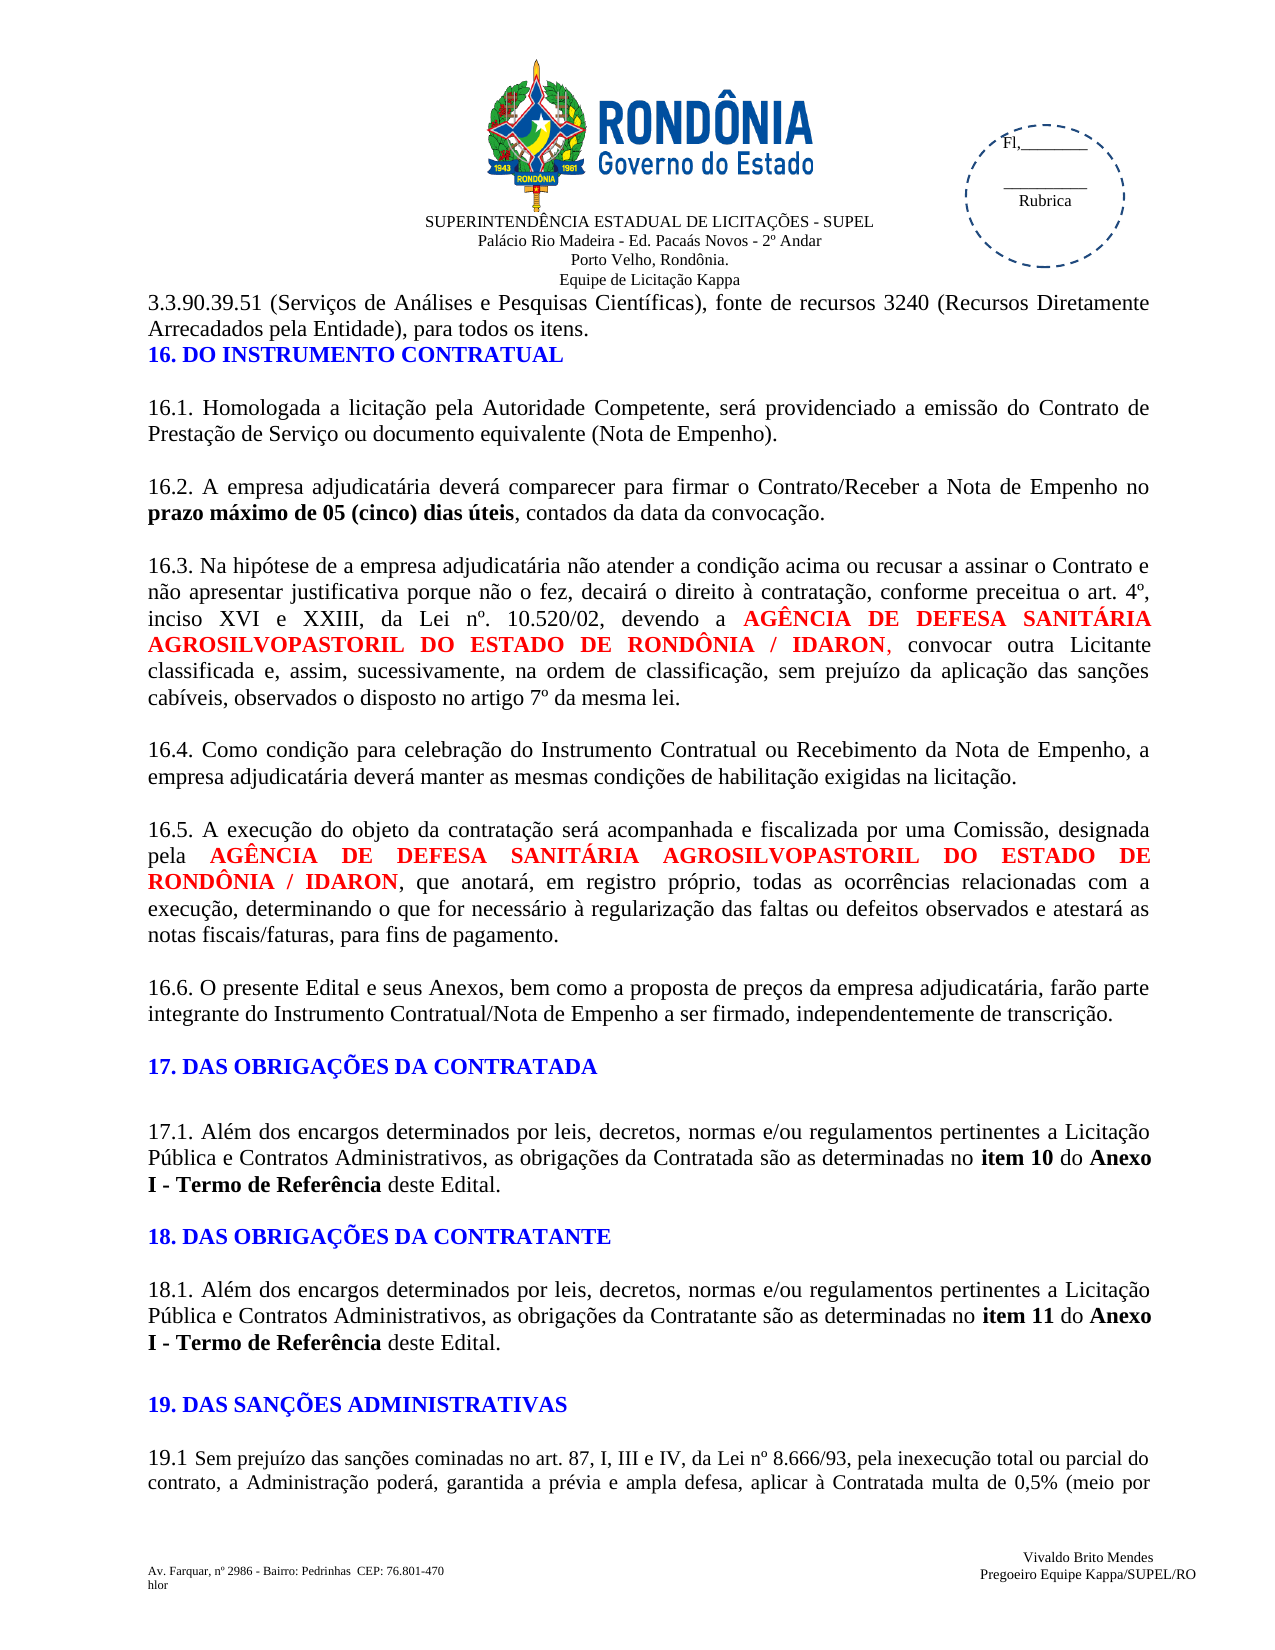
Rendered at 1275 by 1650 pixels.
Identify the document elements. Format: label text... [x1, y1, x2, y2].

picture [486, 59, 813, 212]
text 16.6. O presente Edital e seus Anexos, bem como a proposta de preços da empresa adjudicatária, farão parte integrante do Instrumento Contratual/Nota de Empenho a ser firmado, independentemente de transcrição. [148, 974, 1152, 1026]
text 16.5. A execução do objeto da contratação será acompanhada e fiscalizada por uma Comissão, designada pela AGÊNCIA DE DEFESA SANITÁRIA AGROSILVOPASTORIL DO ESTADO DE RONDÔNIA / IDARON, que anotará, em registro próprio, todas as ocorrências relacionadas com a execução, determinando o que for necessário à regularização das faltas ou defeitos observados e atestará as notas fiscais/faturas, para fins de pagamento. [148, 816, 1152, 947]
text 18. DAS OBRIGAÇÕES DA CONTRATANTE [148, 1223, 1152, 1250]
text 16. DO INSTRUMENTO CONTRATUAL [148, 341, 1152, 368]
text 18.1. Além dos encargos determinados por leis, decretos, normas e/ou regulamentos pertinentes a Licitação Pública e Contratos Administrativos, as obrigações da Contratante são as determinadas no item 11 do Anexo I - Termo de Referência deste Edital. [148, 1276, 1152, 1355]
text 17. DAS OBRIGAÇÕES DA CONTRATADA [148, 1053, 1152, 1079]
text 16.4. Como condição para celebração do Instrumento Contratual ou Recebimento da Nota de Empenho, a empresa adjudicatária deverá manter as mesmas condições de habilitação exigidas na licitação. [148, 737, 1152, 789]
text 16.3. Na hipótese de a empresa adjudicatária não atender a condição acima ou recusar a assinar o Contrato e não apresentar justificativa porque não o fez, decairá o direito à contratação, conforme preceitua o art. 4º, inciso XVI e XXIII, da Lei nº. 10.520/02, devendo a AGÊNCIA DE DEFESA SANITÁRIA AGROSILVOPASTORIL DO ESTADO DE RONDÔNIA / IDARON, convocar outra Licitante classificada e, assim, sucessivamente, na ordem de classificação, sem prejuízo da aplicação das sanções cabíveis, observados o disposto no artigo 7º da mesma lei. [148, 552, 1152, 710]
text 17.1. Além dos encargos determinados por leis, decretos, normas e/ou regulamentos pertinentes a Licitação Pública e Contratos Administrativos, as obrigações da Contratada são as determinadas no item 10 do Anexo I - Termo de Referência deste Edital. [148, 1118, 1152, 1197]
text 16.1. Homologada a licitação pela Autoridade Competente, será providenciado a emissão do Contrato de Prestação de Serviço ou documento equivalente (Nota de Empenho). [148, 394, 1152, 447]
text 16.2. A empresa adjudicatária deverá comparecer para firmar o Contrato/Receber a Nota de Empenho no prazo máximo de 05 (cinco) dias úteis, contados da data da convocação. [148, 473, 1152, 526]
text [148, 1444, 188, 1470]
text 19. DAS SANÇÕES ADMINISTRATIVAS [148, 1391, 1152, 1418]
